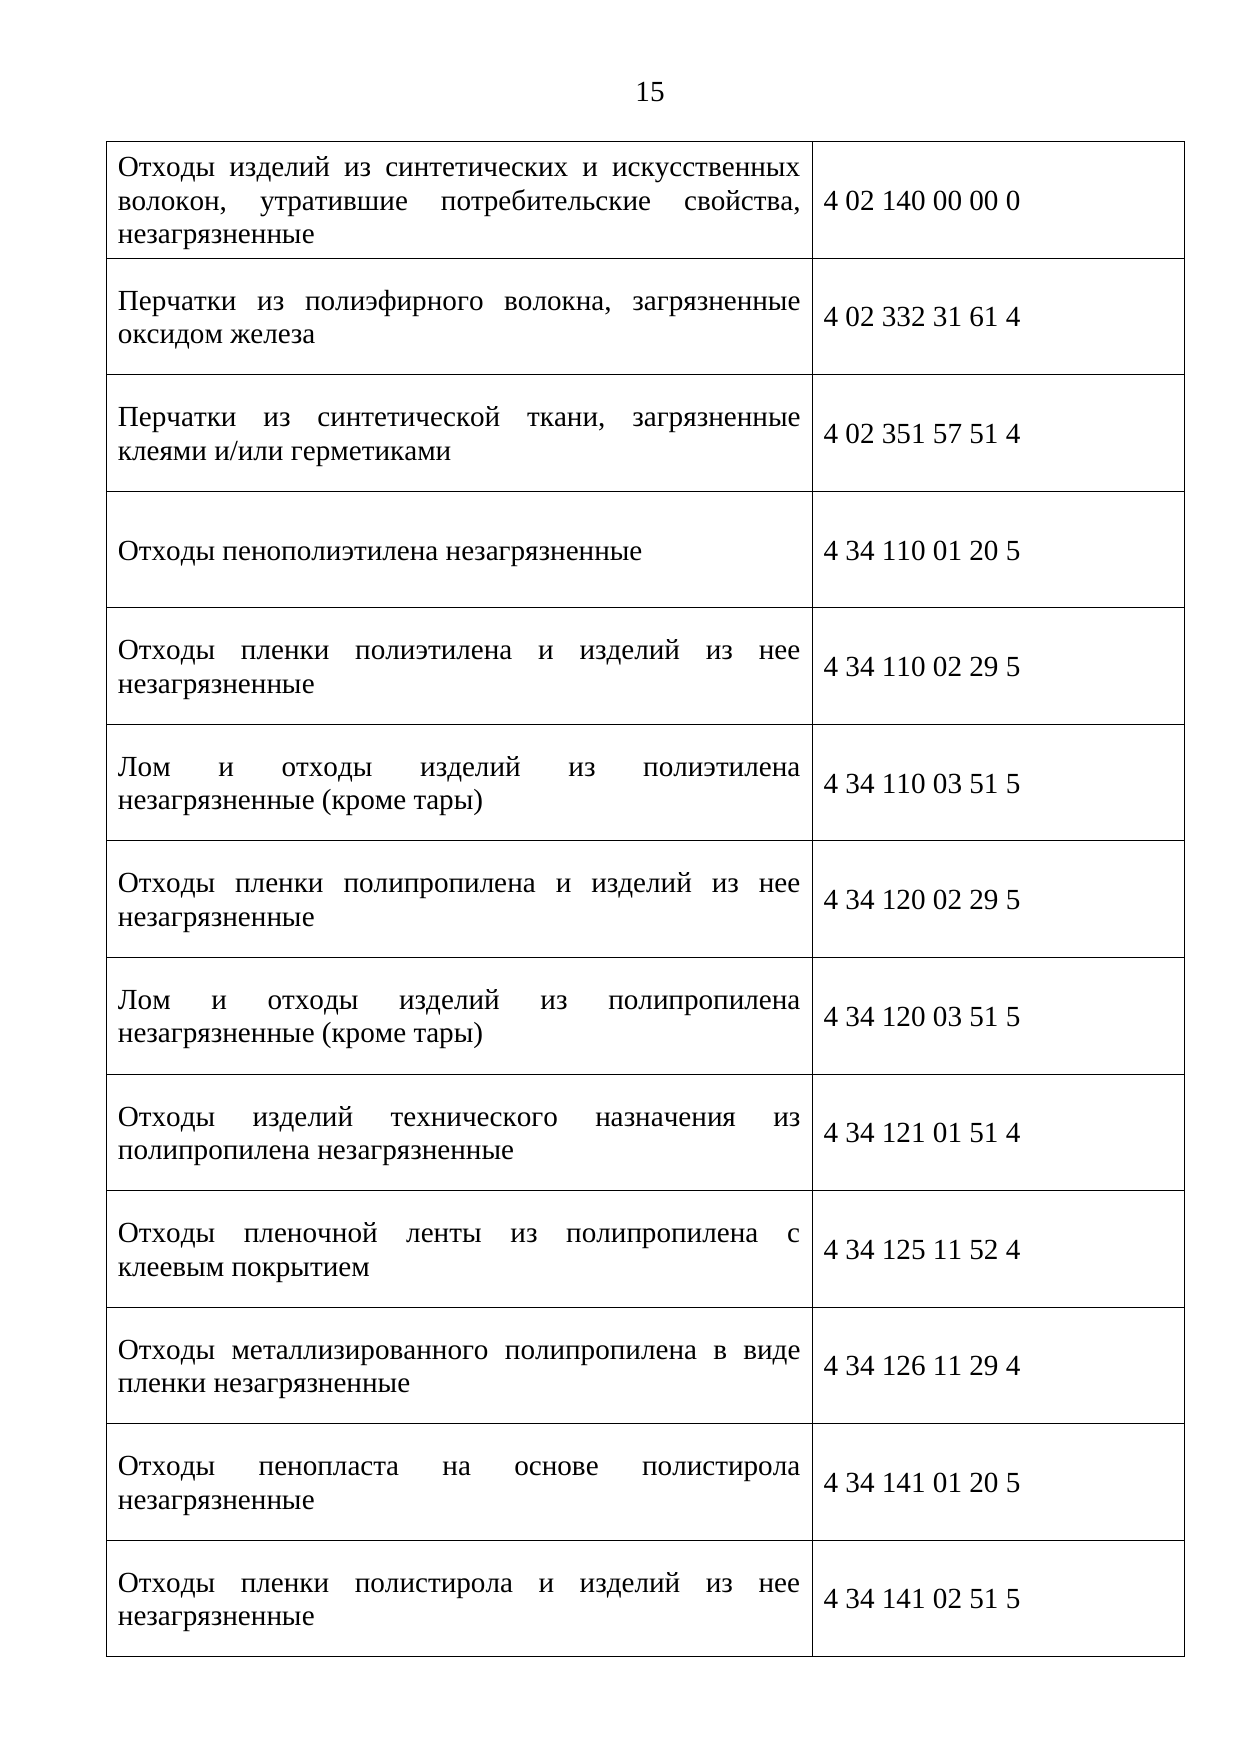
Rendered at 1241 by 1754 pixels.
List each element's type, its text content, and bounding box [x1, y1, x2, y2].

table_cell Отходы изделий технического назначения из полипропилена незагрязненные [107, 1075, 812, 1190]
table_cell Отходы изделий из синтетических и искусственных волокон, утратившие потребительские свойства, незагрязненные [107, 142, 812, 257]
table_cell 4 34 141 02 51 5 [813, 1541, 1184, 1656]
table_cell Отходы пленки полиэтилена и изделий из нее незагрязненные [107, 608, 812, 724]
table_cell 4 02 332 31 61 4 [813, 259, 1184, 374]
table_cell 4 34 120 02 29 5 [813, 841, 1184, 957]
table_cell 4 34 110 02 29 5 [813, 608, 1184, 724]
table_cell 4 02 351 57 51 4 [813, 375, 1184, 491]
table_cell Отходы пенополиэтилена незагрязненные [107, 492, 812, 607]
table_cell Лом и отходы изделий из полиэтилена незагрязненные (кроме тары) [107, 725, 812, 840]
table_cell 4 34 125 11 52 4 [813, 1191, 1184, 1307]
table_cell Отходы пенопласта на основе полистирола незагрязненные [107, 1424, 812, 1540]
table_cell Отходы металлизированного полипропилена в виде пленки незагрязненные [107, 1308, 812, 1423]
table_cell 4 02 140 00 00 0 [813, 142, 1184, 257]
table_cell 4 34 121 01 51 4 [813, 1075, 1184, 1190]
table_cell 4 34 110 01 20 5 [813, 492, 1184, 607]
table_cell Лом и отходы изделий из полипропилена незагрязненные (кроме тары) [107, 958, 812, 1073]
table_cell Отходы пленки полипропилена и изделий из нее незагрязненные [107, 841, 812, 957]
table_cell Перчатки из полиэфирного волокна, загрязненные оксидом железа [107, 259, 812, 374]
table_cell 4 34 141 01 20 5 [813, 1424, 1184, 1540]
table_cell 4 34 126 11 29 4 [813, 1308, 1184, 1423]
table_cell Отходы пленки полистирола и изделий из нее незагрязненные [107, 1541, 812, 1656]
table_cell Перчатки из синтетической ткани, загрязненные клеями и/или герметиками [107, 375, 812, 491]
table_cell Отходы пленочной ленты из полипропилена с клеевым покрытием [107, 1191, 812, 1307]
table_cell 4 34 120 03 51 5 [813, 958, 1184, 1073]
table_cell 4 34 110 03 51 5 [813, 725, 1184, 840]
